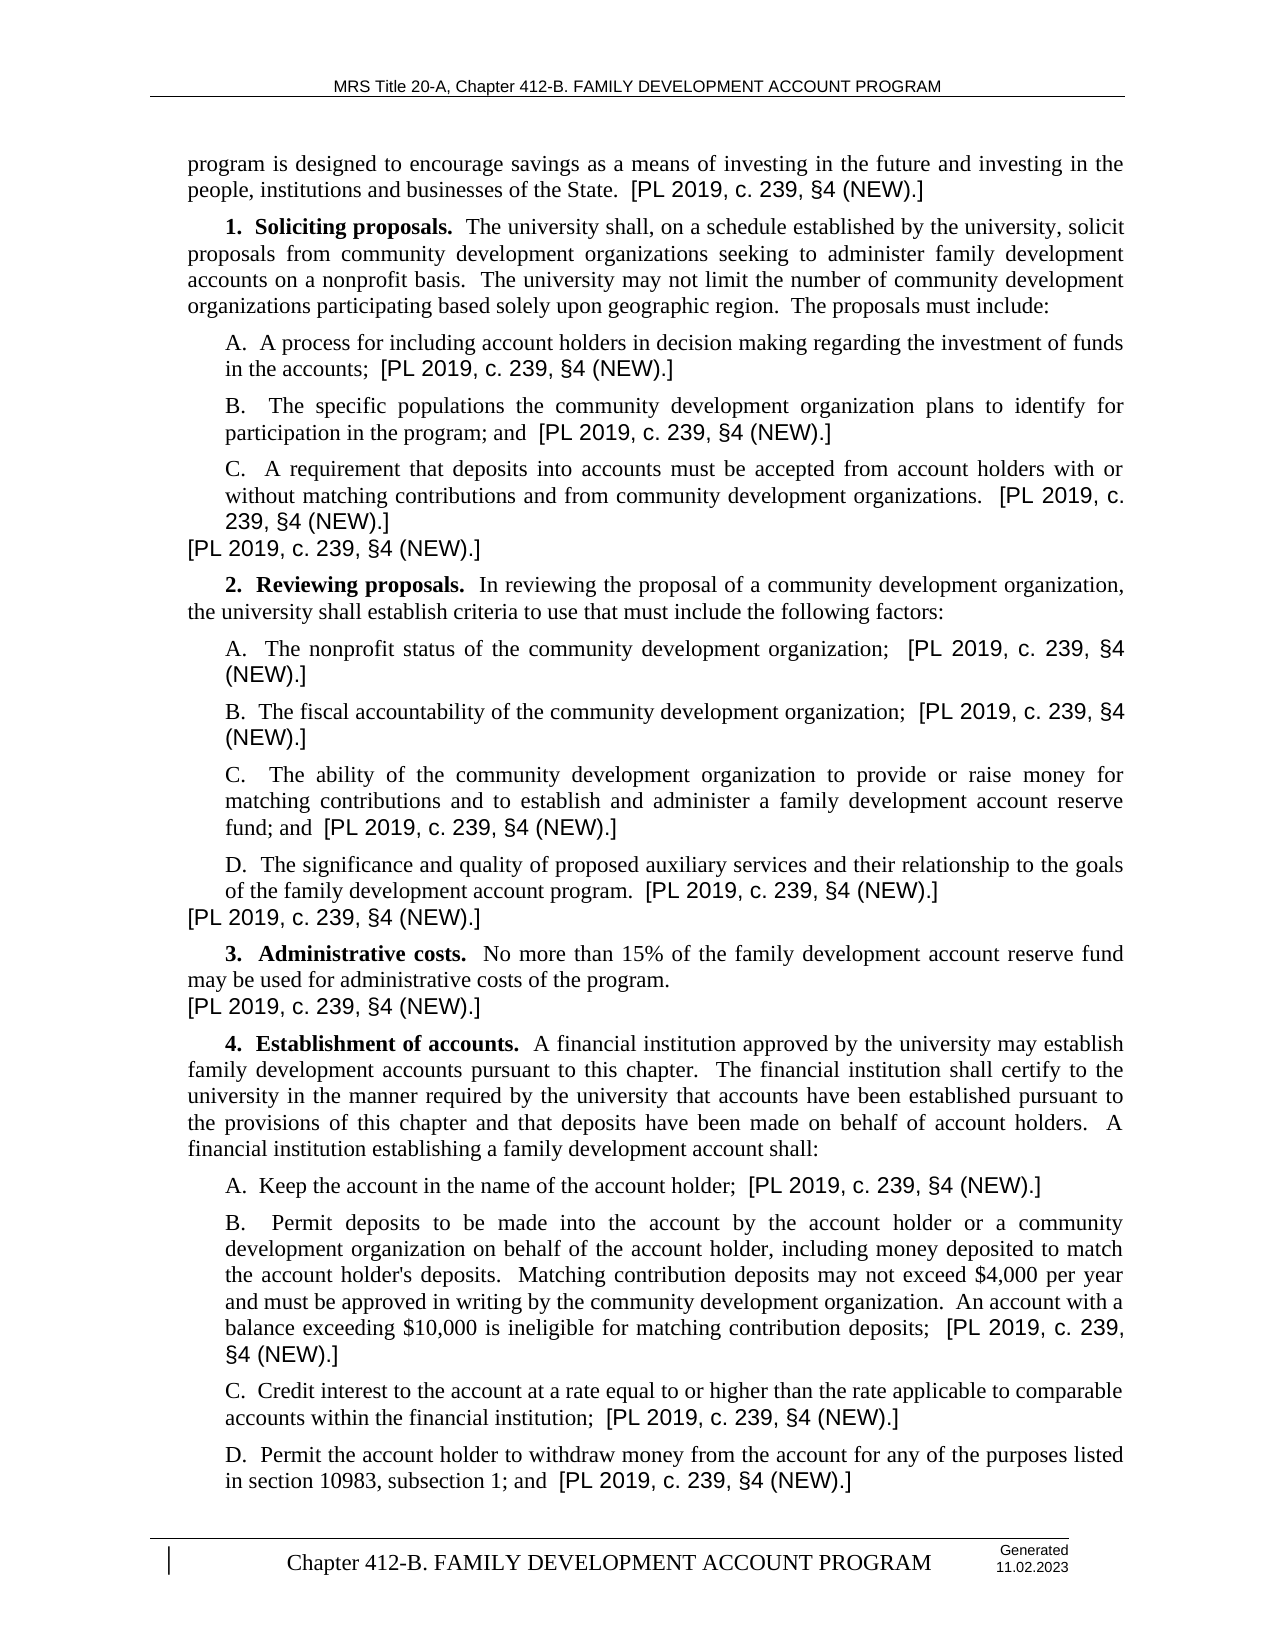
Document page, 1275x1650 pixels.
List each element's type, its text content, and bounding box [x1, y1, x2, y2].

text 1. Soliciting proposals. The university shall, on a schedule established by the university, solicit proposals from community development organizations seeking to administer family development accounts on a nonprofit basis. The university may not limit the number of community development organizations participating based solely upon geographic region. The proposals must include: [187, 213, 1125, 319]
text 2. Reviewing proposals. In reviewing the proposal of a community development organization, the university shall establish criteria to use that must include the following factors: [187, 571, 1125, 624]
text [187, 150, 1125, 203]
text B. Permit deposits to be made into the account by the account holder or a community development organization on behalf of the account holder, including money deposited to match the account holder's deposits. Matching contribution deposits may not exceed $4,000 per year and must be approved in writing by the community development organization. An account with a balance exceeding $10,000 is ineligible for matching contribution deposits; [PL 2019, c. 239, §4 (NEW).] [225, 1209, 1125, 1367]
text D. Permit the account holder to withdraw money from the account for any of the purposes listed in section 10983, subsection 1; and [PL 2019, c. 239, §4 (NEW).] [225, 1441, 1125, 1493]
text D. The significance and quality of proposed auxiliary services and their relationship to the goals of the family development account program. [PL 2019, c. 239, §4 (NEW).] [225, 851, 1125, 903]
text B. The specific populations the community development organization plans to identify for participation in the program; and [PL 2019, c. 239, §4 (NEW).] [225, 392, 1125, 445]
text A. Keep the account in the name of the account holder; [PL 2019, c. 239, §4 (NEW).] [225, 1172, 1125, 1198]
text [PL 2019, c. 239, §4 (NEW).] [187, 903, 1125, 930]
text C. Credit interest to the account at a rate equal to or higher than the rate applicable to comparable accounts within the financial institution; [PL 2019, c. 239, §4 (NEW).] [225, 1377, 1125, 1430]
text 3. Administrative costs. No more than 15% of the family development account reserve fund may be used for administrative costs of the program. [187, 940, 1125, 993]
text A. A process for including account holders in decision making regarding the investment of funds in the accounts; [PL 2019, c. 239, §4 (NEW).] [225, 329, 1125, 382]
text [PL 2019, c. 239, §4 (NEW).] [187, 535, 1125, 561]
text B. The fiscal accountability of the community development organization; [PL 2019, c. 239, §4 (NEW).] [225, 698, 1125, 751]
text C. A requirement that deposits into accounts must be accepted from account holders with or without matching contributions and from community development organizations. [PL 2019, c. 239, §4 (NEW).] [225, 456, 1125, 535]
text 4. Establishment of accounts. A financial institution approved by the university may establish family development accounts pursuant to this chapter. The financial institution shall certify to the university in the manner required by the university that accounts have been established pursuant to the provisions of this chapter and that deposits have been made on behalf of account holders. A financial institution establishing a family development account shall: [187, 1030, 1125, 1161]
text C. The ability of the community development organization to provide or raise money for matching contributions and to establish and administer a family development account reserve fund; and [PL 2019, c. 239, §4 (NEW).] [225, 761, 1125, 840]
text [PL 2019, c. 239, §4 (NEW).] [187, 993, 1125, 1019]
text A. The nonprofit status of the community development organization; [PL 2019, c. 239, §4 (NEW).] [225, 634, 1125, 687]
